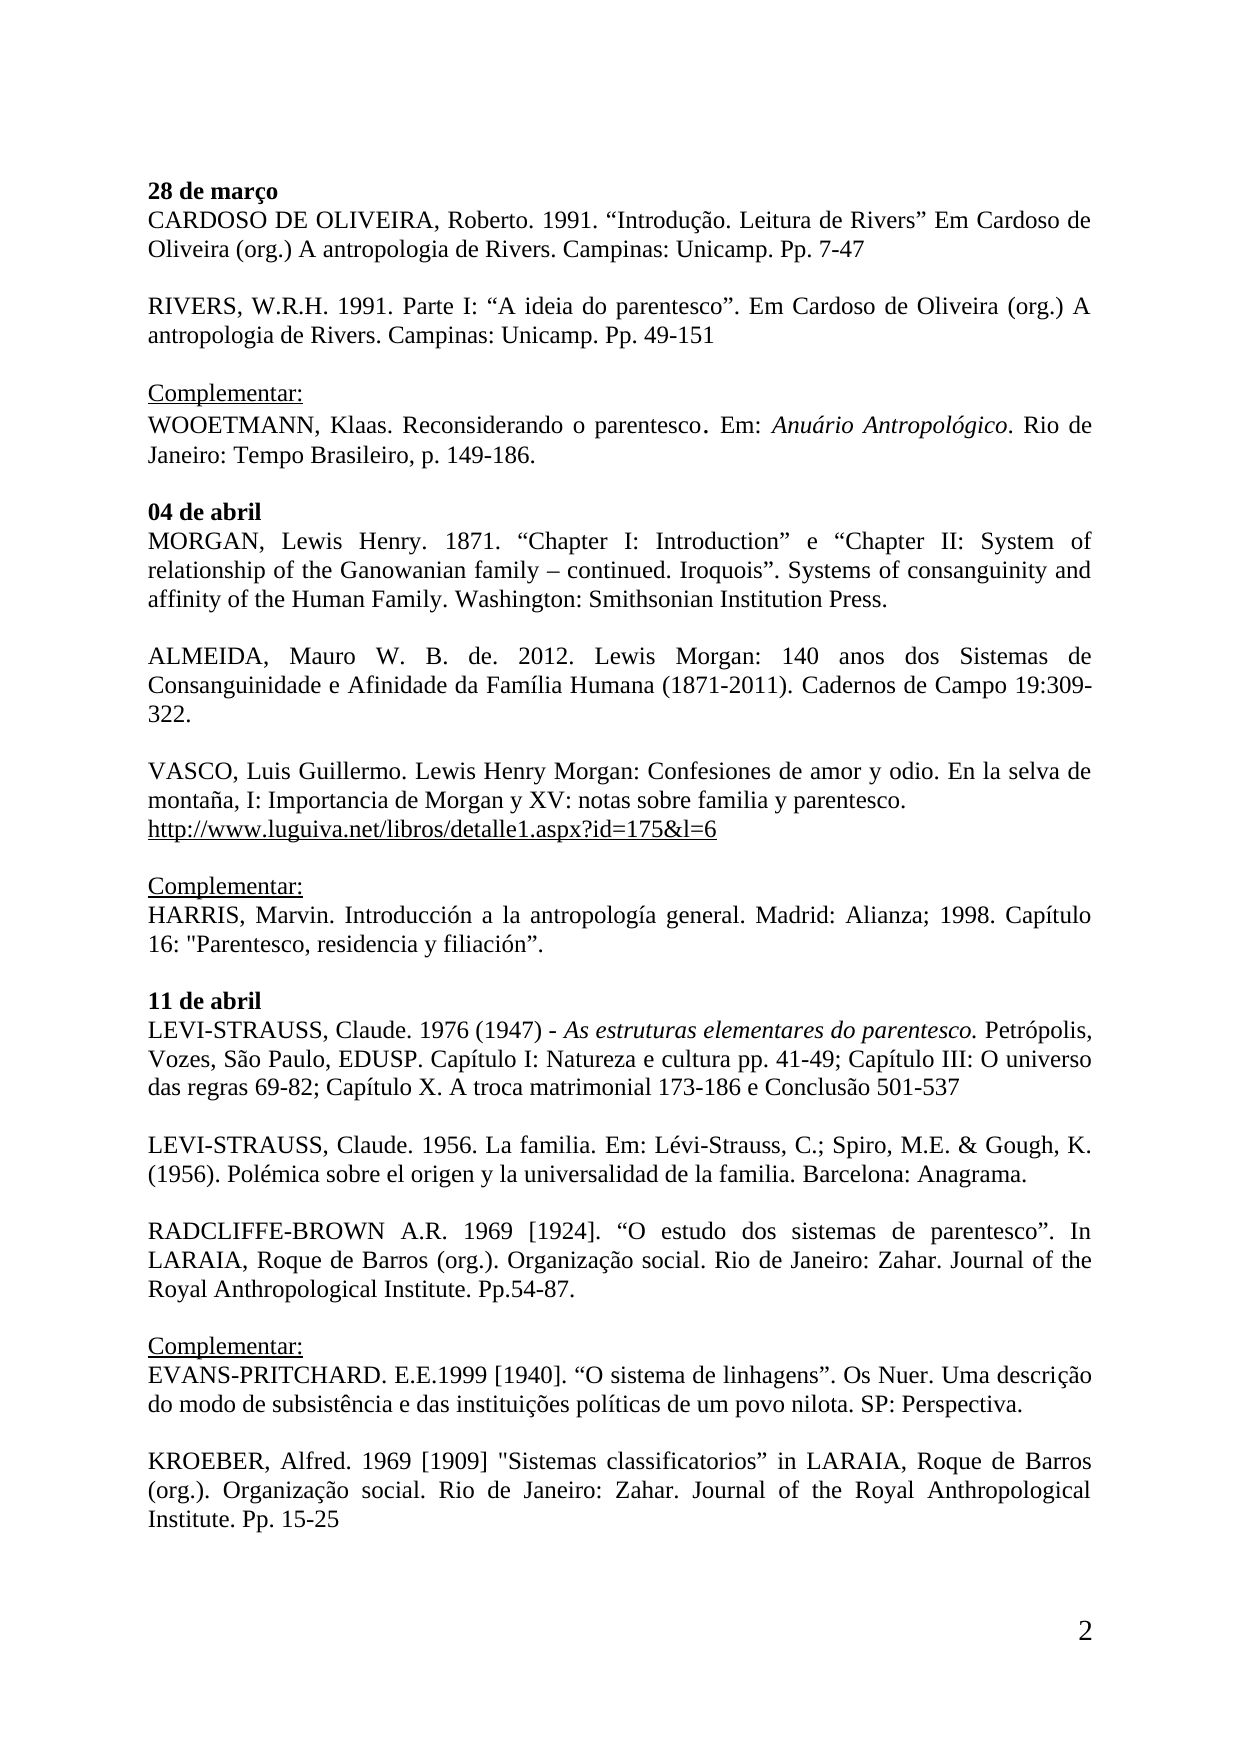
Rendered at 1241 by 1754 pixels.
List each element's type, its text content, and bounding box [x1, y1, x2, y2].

text Complementar: [148, 378, 1092, 406]
text RIVERS, W.R.H. 1991. Parte I: “A ideia do parentesco”. Em Cardoso de Oliveira (org.) A antropologia de Rivers. Campinas: Unicamp. Pp. 49-151 [148, 291, 1092, 349]
text HARRIS, Marvin. Introducción a la antropología general. Madrid: Alianza; 1998. Capítulo 16: "Parentesco, residencia y filiación”. [148, 900, 1092, 957]
text Complementar: [148, 871, 1092, 900]
text 04 de abril [148, 497, 1092, 526]
text 11 de abril [148, 986, 1092, 1015]
text MORGAN, Lewis Henry. 1871. “Chapter I: Introduction” e “Chapter II: System of relationship of the Ganowanian family – continued. Iroquois”. Systems of consanguinity and affinity of the Human Family. Washington: Smithsonian Institution Press. [148, 526, 1092, 612]
text VASCO, Luis Guillermo. Lewis Henry Morgan: Confesiones de amor y odio. En la selva de montaña, I: Importancia de Morgan y XV: notas sobre familia y parentesco. [148, 756, 1092, 814]
text http://www.luguiva.net/libros/detalle1.aspx?id=175&l=6 [148, 814, 1092, 842]
text WOOETMANN, Klaas. Reconsiderando o parentesco. Em: Anuário Antropológico. Rio de Janeiro: Tempo Brasileiro, p. 149-186. [148, 406, 1092, 469]
text Complementar: [148, 1331, 1092, 1360]
text CARDOSO DE OLIVEIRA, Roberto. 1991. “Introdução. Leitura de Rivers” Em Cardoso de Oliveira (org.) A antropologia de Rivers. Campinas: Unicamp. Pp. 7-47 [148, 205, 1092, 263]
text ALMEIDA, Mauro W. B. de. 2012. Lewis Morgan: 140 anos dos Sistemas de Consanguinidade e Afinidade da Família Humana (1871-2011). Cadernos de Campo 19:309-322. [148, 641, 1092, 727]
text EVANS-PRITCHARD. E.E.1999 [1940]. “O sistema de linhagens”. Os Nuer. Uma descrição do modo de subsistência e das instituições políticas de um povo nilota. SP: Perspectiva. [148, 1360, 1092, 1417]
text LEVI-STRAUSS, Claude. 1956. La familia. Em: Lévi-Strauss, C.; Spiro, M.E. & Gough, K. (1956). Polémica sobre el origen y la universalidad de la familia. Barcelona: Anagrama. [148, 1130, 1092, 1187]
text KROEBER, Alfred. 1969 [1909] "Sistemas classificatorios” in LARAIA, Roque de Barros (org.). Organização social. Rio de Janeiro: Zahar. Journal of the Royal Anthropological Institute. Pp. 15-25 [148, 1446, 1092, 1532]
text RADCLIFFE-BROWN A.R. 1969 [1924]. “O estudo dos sistemas de parentesco”. In LARAIA, Roque de Barros (org.). Organização social. Rio de Janeiro: Zahar. Journal of the Royal Anthropological Institute. Pp.54-87. [148, 1216, 1092, 1302]
text LEVI-STRAUSS, Claude. 1976 (1947) - As estruturas elementares do parentesco. Petrópolis, Vozes, São Paulo, EDUSP. Capítulo I: Natureza e cultura pp. 41-49; Capítulo III: O universo das regras 69-82; Capítulo X. A troca matrimonial 173-186 e Conclusão 501-537 [148, 1015, 1092, 1101]
text 28 de março [148, 176, 1092, 205]
